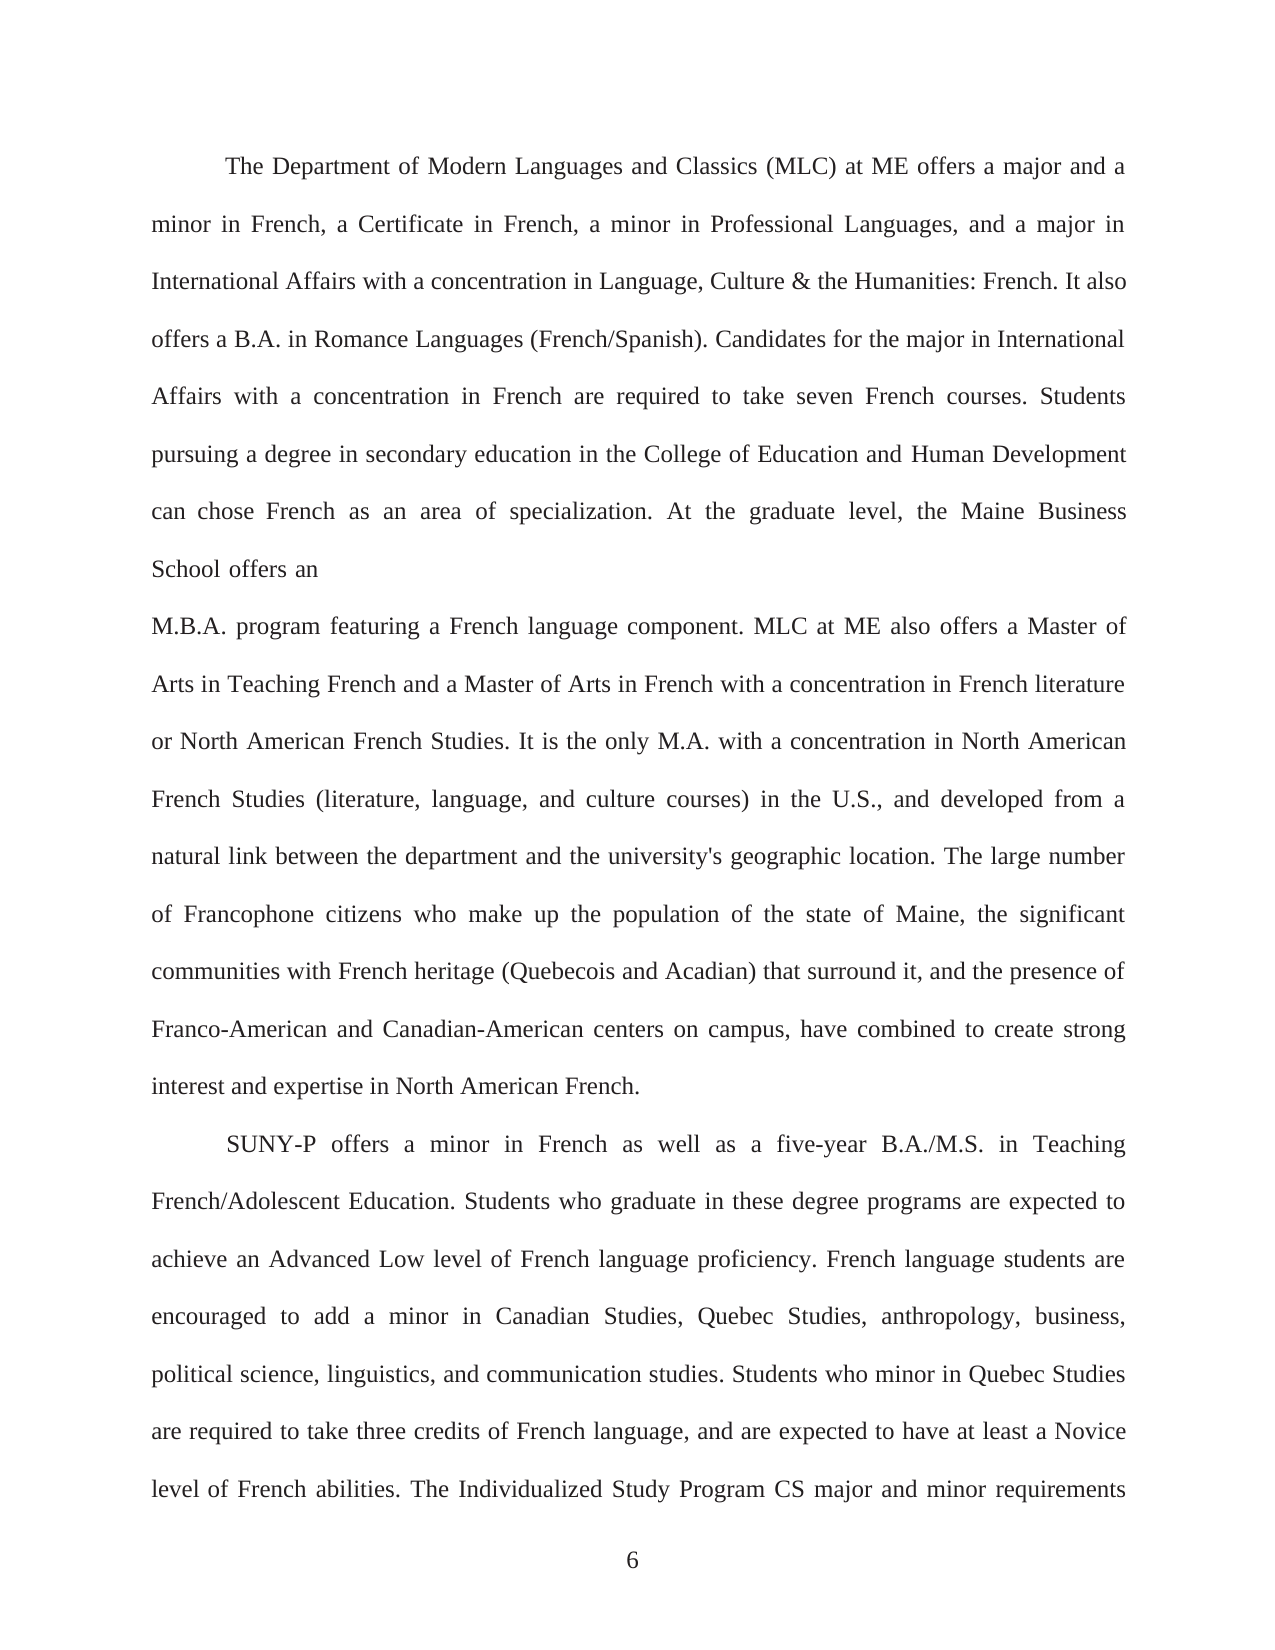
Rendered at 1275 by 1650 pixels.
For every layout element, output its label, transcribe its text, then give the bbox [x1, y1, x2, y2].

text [151, 1129, 1126, 1503]
text M.B.A. program featuring a French language component. MLC at ME also offers a Master of Arts in Teaching French and a Master of Arts in French with a concentration in French literature or North American French Studies. It is the only M.A. with a concentration in North American French Studies (literature, language, and culture courses) in the U.S., and developed from a natural link between the department and the university's geographic location. The large number of Francophone citizens who make up the population of the state of Maine, the significant communities with French heritage (Quebecois and Acadian) that surround it, and the presence of Franco-American and Canadian-American centers on campus, have combined to create strong interest and expertise in North American French. [151, 611, 1126, 1100]
text The Department of Modern Languages and Classics (MLC) at ME offers a major and a minor in French, a Certificate in French, a minor in Professional Languages, and a major in International Affairs with a concentration in Language, Culture & the Humanities: French. It also offers a B.A. in Romance Languages (French/Spanish). Candidates for the major in International Affairs with a concentration in French are required to take seven French courses. Students pursuing a degree in secondary education in the College of Education and Human Development can chose French as an area of specialization. At the graduate level, the Maine Business School offers an [151, 151, 1127, 583]
